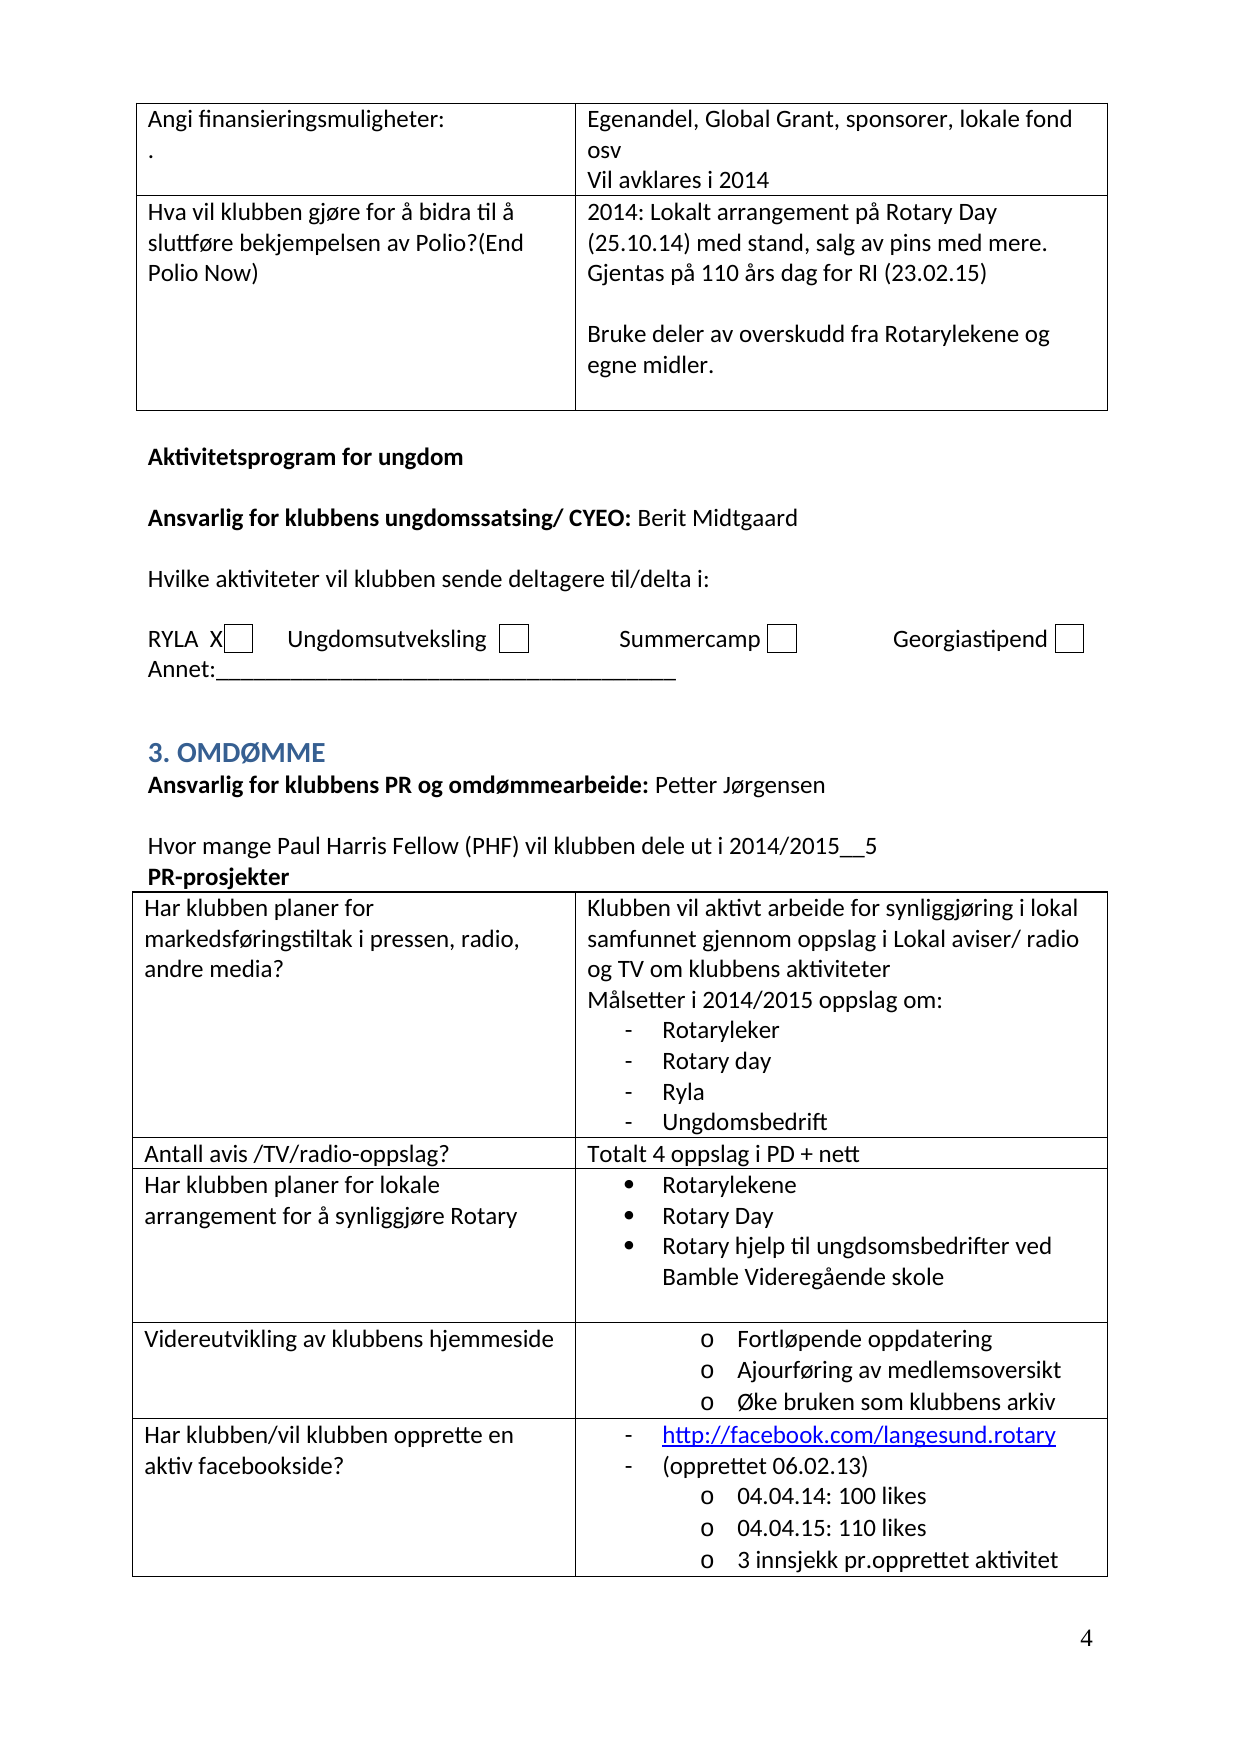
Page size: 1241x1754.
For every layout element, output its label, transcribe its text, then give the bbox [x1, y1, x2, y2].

text Hvilke aktiviteter vil klubben sende deltagere til/delta i: [148, 563, 1093, 623]
text Aktivitetsprogram for ungdom [148, 441, 1093, 472]
text Annet:_____________________________________ [148, 653, 1093, 684]
text Ansvarlig for klubbens ungdomssatsing/ CYEO: Berit Midtgaard [148, 502, 1093, 533]
table_cell Hva vil klubben gjøre for å bidra til å sluttføre bekjempelsen av Polio?(End Polio Now) [137, 196, 575, 410]
table_cell Angi finansieringsmuligheter: . [137, 104, 575, 195]
text RYLA X Ungdomsutveksling Summercamp Georgiastipend [148, 623, 1093, 653]
text Ansvarlig for klubbens PR og omdømmearbeide: Petter Jørgensen [148, 769, 1093, 800]
text PR-prosjekter [148, 861, 1093, 891]
table_cell Har klubben planer for lokale arrangement for å synliggjøre Rotary [133, 1169, 575, 1322]
table_cell http://facebook.com/langesund.rotary (opprettet 06.02.13) 04.04.14: 100 likes 04.04.15: 110 likes 3 innsjekk pr.opprettet aktivitet [576, 1419, 1107, 1576]
table_cell Videreutvikling av klubbens hjemmeside [133, 1323, 575, 1418]
table_cell Antall avis /TV/radio-oppslag? [133, 1138, 575, 1168]
table_cell Rotarylekene Rotary Day Rotary hjelp til ungdsomsbedrifter ved Bamble Videregående skole [576, 1169, 1107, 1322]
table_cell Har klubben/vil klubben opprette en aktiv facebookside? [133, 1419, 575, 1576]
table_header Har klubben planer for markedsføringstiltak i pressen, radio, andre media? [133, 893, 575, 1137]
table_header Klubben vil aktivt arbeide for synliggjøring i lokal samfunnet gjennom oppslag i Lokal aviser/ radio og TV om klubbens aktiviteter Målsetter i 2014/2015 oppslag om: Rotaryleker Rotary day Ryla Ungdomsbedrift [576, 893, 1107, 1137]
subtitle 3. OMDØMME [148, 734, 1093, 769]
text Hvor mange Paul Harris Fellow (PHF) vil klubben dele ut i 2014/2015__5 [148, 830, 1093, 861]
table_cell Fortløpende oppdatering Ajourføring av medlemsoversikt Øke bruken som klubbens arkiv [576, 1323, 1107, 1418]
table_cell Totalt 4 oppslag i PD + nett [576, 1138, 1107, 1168]
table_cell Egenandel, Global Grant, sponsorer, lokale fond osv Vil avklares i 2014 [576, 104, 1107, 195]
table_cell 2014: Lokalt arrangement på Rotary Day (25.10.14) med stand, salg av pins med mere. Gjentas på 110 års dag for RI (23.02.15) Bruke deler av overskudd fra Rotarylekene og egne midler. [576, 196, 1107, 410]
